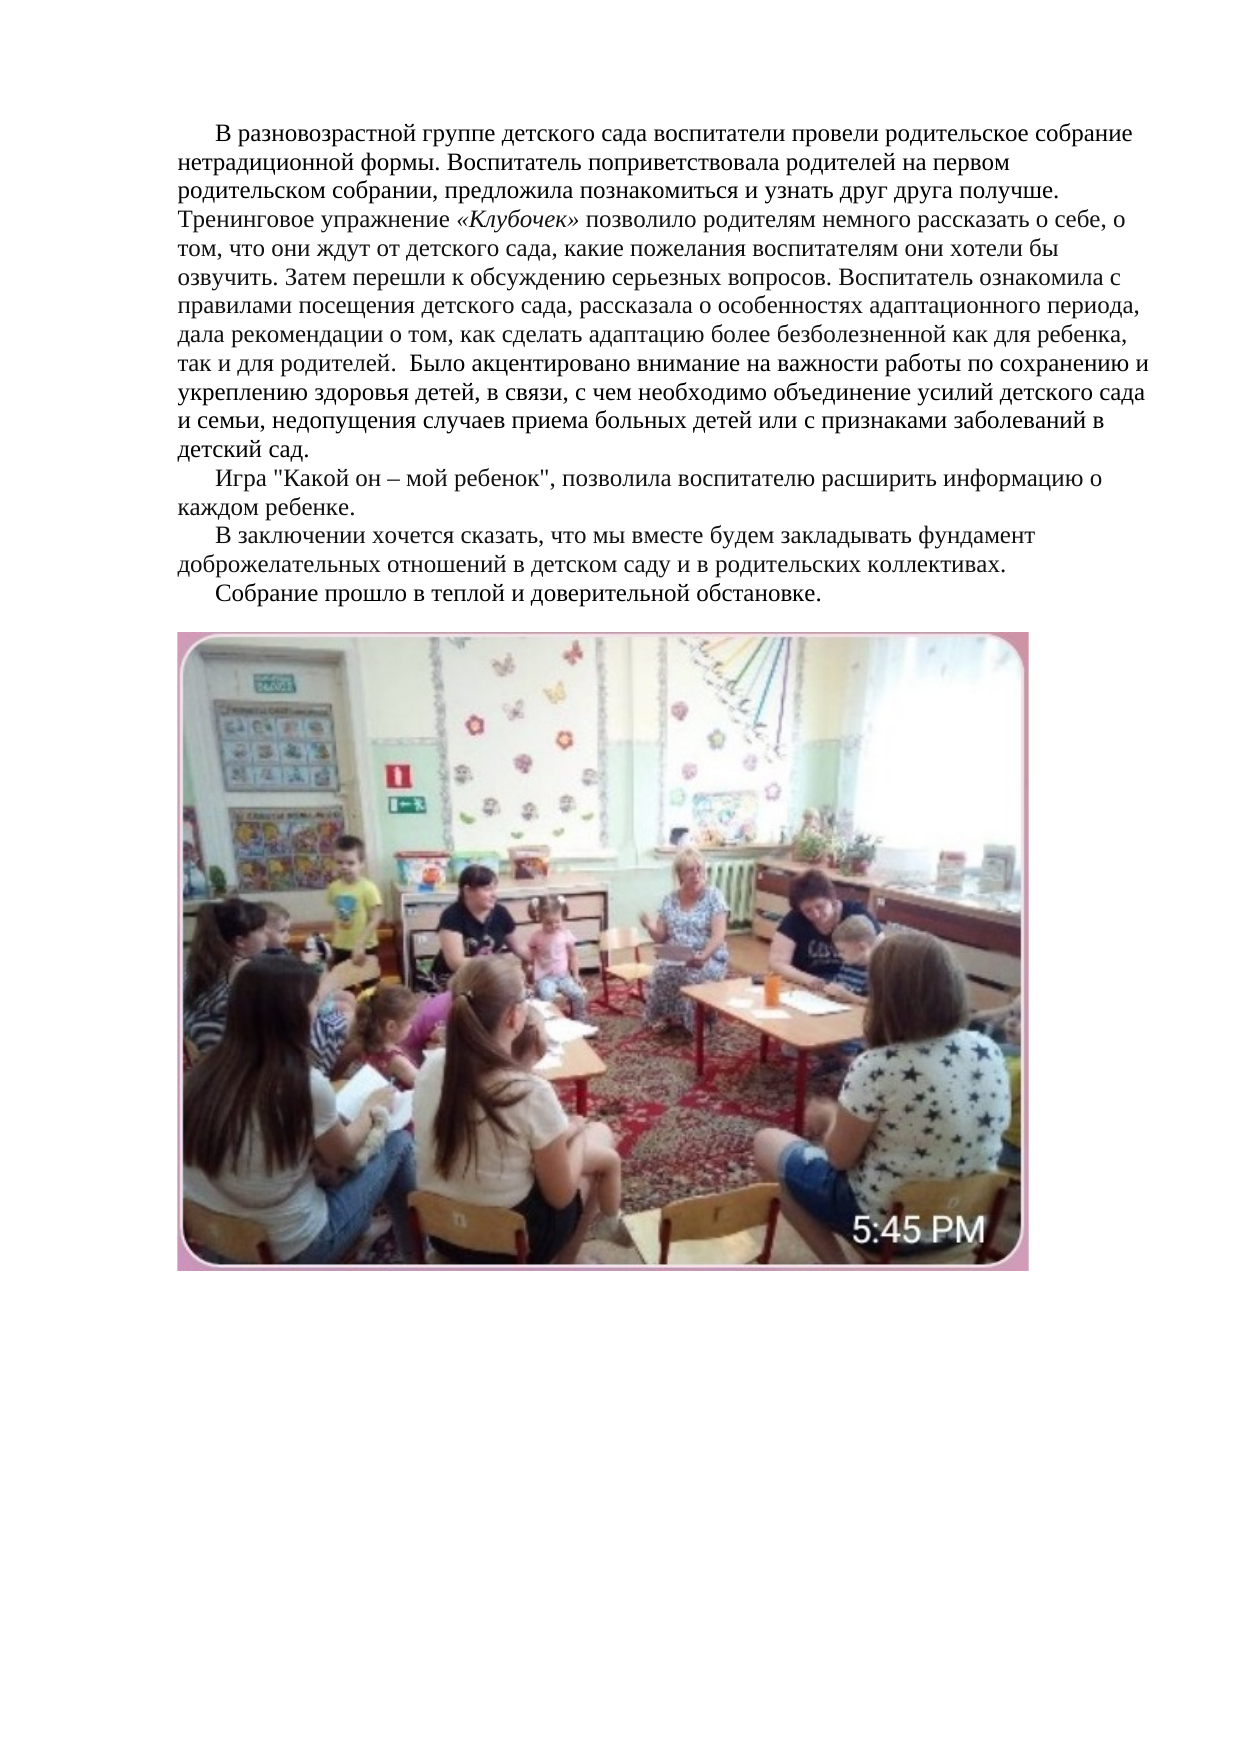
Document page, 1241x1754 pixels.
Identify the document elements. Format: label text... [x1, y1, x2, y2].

text В заключении хочется сказать, что мы вместе будем закладывать фундамент доброжелательных отношений в детском саду и в родительских коллективах. [177, 521, 1152, 578]
text В разновозрастной группе детского сада воспитатели провели родительское собрание нетрадиционной формы. Воспитатель поприветствовала родителей на первом родительском собрании, предложила познакомиться и узнать друг друга получше. Тренинговое упражнение «Клубочек» позволило родителям немного рассказать о себе, о том, что они ждут от детского сада, какие пожелания воспитателям они хотели бы озвучить. Затем перешли к обсуждению серьезных вопросов. Воспитатель ознакомила с правилами посещения детского сада, рассказала о особенностях адаптационного периода, дала рекомендации о том, как сделать адаптацию более безболезненной как для ребенка, так и для родителей. Было акцентировано внимание на важности работы по сохранению и укреплению здоровья детей, в связи, с чем необходимо объединение усилий детского сада и семьи, недопущения случаев приема больных детей или с признаками заболеваний в детский сад. [177, 118, 1152, 463]
text Игра "Какой он – мой ребенок", позволила воспитателю расширить информацию о каждом ребенке. [177, 463, 1152, 521]
text Собрание прошло в теплой и доверительной обстановке. [177, 578, 1152, 607]
picture [177, 632, 1029, 1271]
